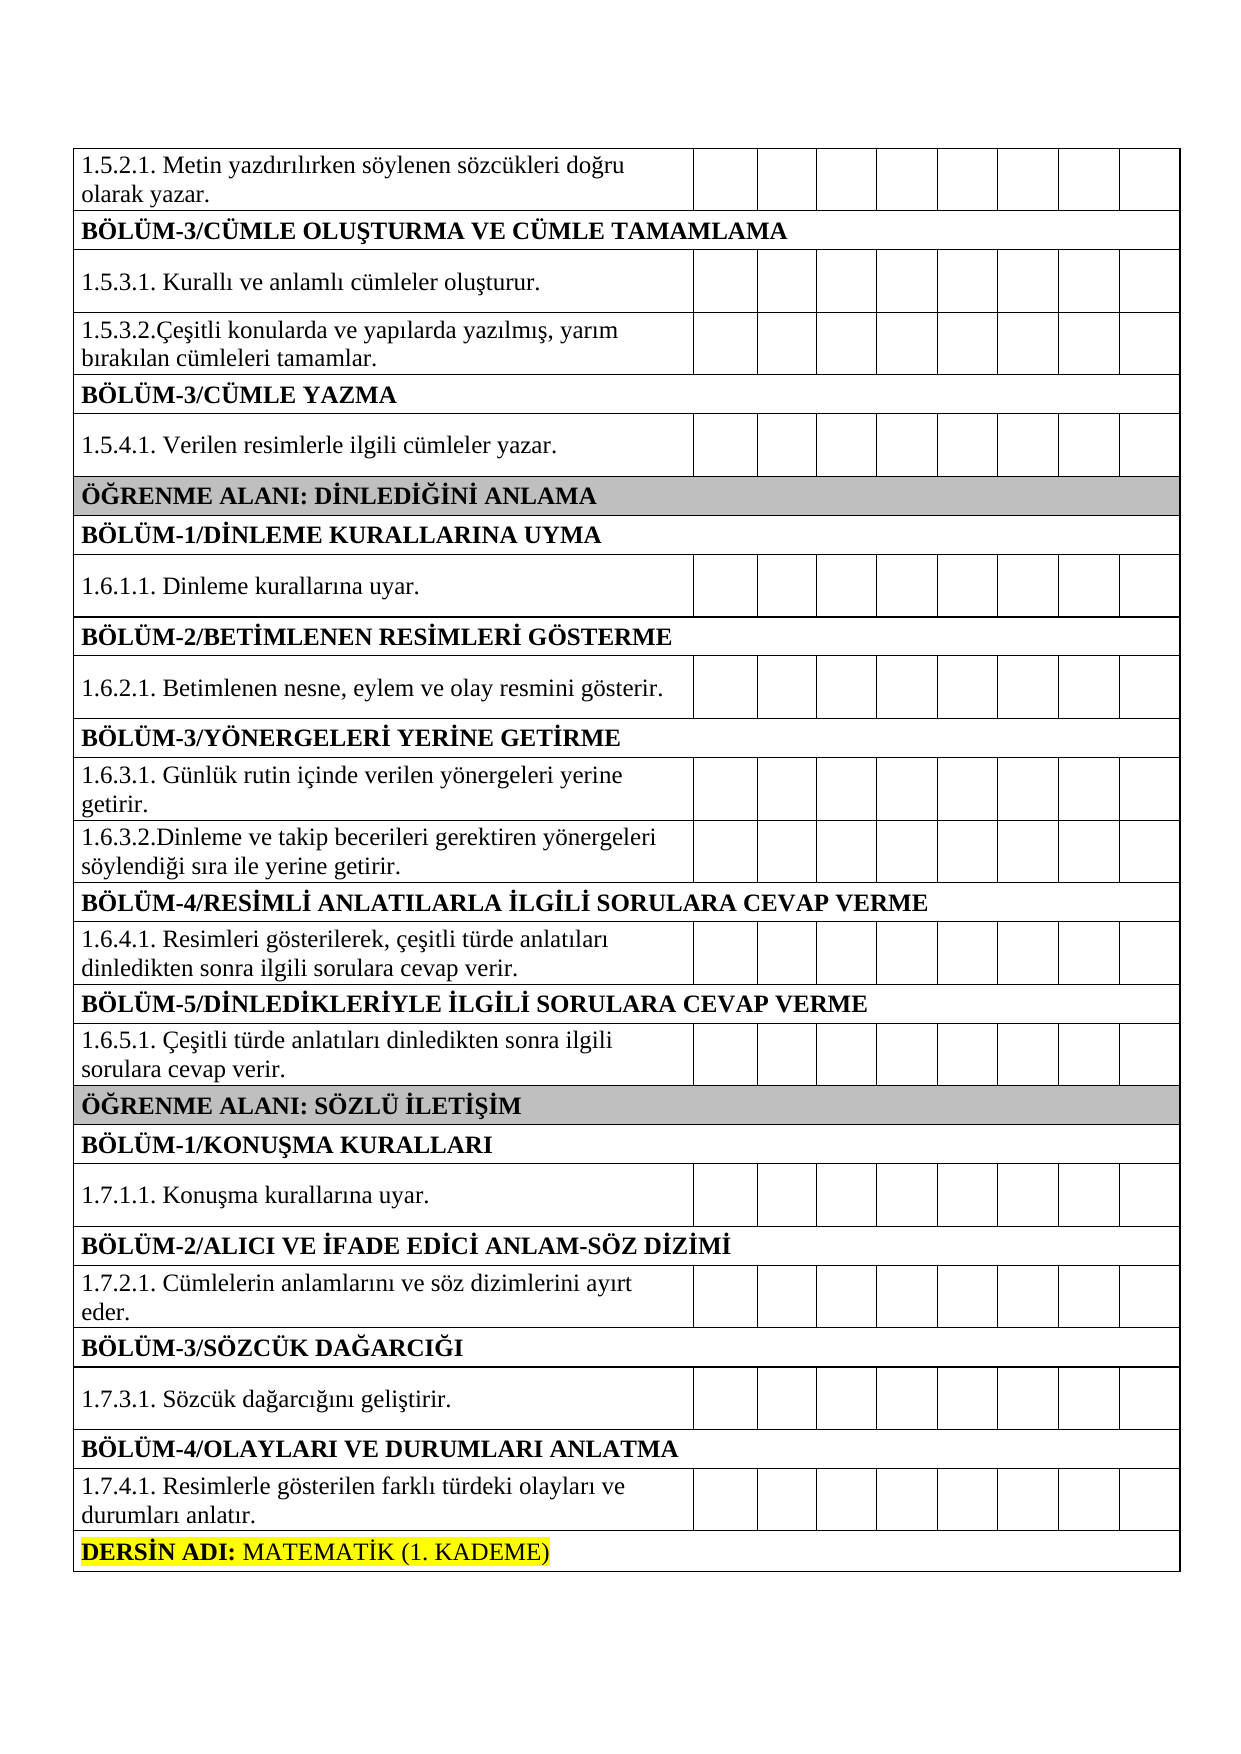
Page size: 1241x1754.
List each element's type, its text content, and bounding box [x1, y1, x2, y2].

table_cell [877, 1368, 937, 1429]
table_cell [877, 758, 937, 819]
table_cell [1120, 149, 1179, 210]
table_cell [758, 555, 816, 616]
table_cell [998, 250, 1058, 312]
table_cell [1120, 1164, 1179, 1226]
table_cell 1.7.2.1. Cümlelerin anlamlarını ve söz dizimlerini ayırt eder. [74, 1266, 693, 1327]
table_cell [877, 250, 937, 312]
table_cell [758, 1469, 816, 1530]
table_cell [694, 758, 757, 819]
table_cell [998, 555, 1058, 616]
table_cell [1120, 758, 1179, 819]
table_cell [817, 1024, 876, 1085]
table_cell [877, 1469, 937, 1530]
table_cell 1.6.3.2.Dinleme ve takip becerileri gerektiren yönergeleri söylendiği sıra ile yerine getirir. [74, 821, 693, 882]
table_cell [877, 555, 937, 616]
table_cell [758, 656, 816, 718]
table_cell BÖLÜM-3/CÜMLE YAZMA [74, 375, 1179, 413]
table_cell [1120, 313, 1179, 374]
table_cell [817, 149, 876, 210]
table_cell [938, 1164, 997, 1226]
table_cell [694, 1164, 757, 1226]
table_cell [694, 821, 757, 882]
table_cell [758, 250, 816, 312]
table_cell [938, 656, 997, 718]
table_cell [1059, 1469, 1119, 1530]
table_cell [694, 1266, 757, 1327]
table_cell 1.6.5.1. Çeşitli türde anlatıları dinledikten sonra ilgili sorulara cevap verir. [74, 1024, 693, 1085]
table_cell [998, 821, 1058, 882]
table_cell [817, 922, 876, 983]
table_cell [998, 1024, 1058, 1085]
table_cell [694, 555, 757, 616]
table_cell [694, 656, 757, 718]
table_cell [877, 821, 937, 882]
table_cell BÖLÜM-4/RESİMLİ ANLATILARLA İLGİLİ SORULARA CEVAP VERME [74, 883, 1179, 921]
table_cell [758, 149, 816, 210]
table_cell [938, 555, 997, 616]
table_cell [1120, 821, 1179, 882]
table_cell BÖLÜM-1/KONUŞMA KURALLARI [74, 1125, 1179, 1163]
table_cell [1120, 1024, 1179, 1085]
table_cell [817, 313, 876, 374]
table_cell [694, 414, 757, 476]
table_cell [1120, 250, 1179, 312]
table_cell BÖLÜM-5/DİNLEDİKLERİYLE İLGİLİ SORULARA CEVAP VERME [74, 985, 1179, 1023]
table_cell [998, 1266, 1058, 1327]
table_cell [1120, 1469, 1179, 1530]
table_cell [1059, 149, 1119, 210]
table_cell [877, 149, 937, 210]
table_cell [817, 656, 876, 718]
table_cell [1059, 313, 1119, 374]
table_cell 1.6.4.1. Resimleri gösterilerek, çeşitli türde anlatıları dinledikten sonra ilgili sorulara cevap verir. [74, 922, 693, 983]
table_cell [1120, 414, 1179, 476]
table_cell [758, 1266, 816, 1327]
table_cell [877, 1164, 937, 1226]
table_cell [998, 313, 1058, 374]
table_cell 1.5.2.1. Metin yazdırılırken söylenen sözcükleri doğru olarak yazar. [74, 149, 693, 210]
table_cell [817, 1164, 876, 1226]
table_cell ÖĞRENME ALANI: DİNLEDİĞİNİ ANLAMA [74, 477, 1179, 515]
table_cell [1120, 1266, 1179, 1327]
table_cell [1059, 821, 1119, 882]
table_cell [1120, 922, 1179, 983]
table_cell [694, 1368, 757, 1429]
table_cell [817, 1368, 876, 1429]
table_cell [938, 1266, 997, 1327]
table_cell BÖLÜM-3/CÜMLE OLUŞTURMA VE CÜMLE TAMAMLAMA [74, 211, 1179, 249]
table_cell [817, 1266, 876, 1327]
table_cell BÖLÜM-4/OLAYLARI VE DURUMLARI ANLATMA [74, 1430, 1179, 1468]
table_cell 1.7.3.1. Sözcük dağarcığını geliştirir. [74, 1368, 693, 1429]
table_cell BÖLÜM-3/YÖNERGELERİ YERİNE GETİRME [74, 719, 1179, 757]
table_cell [817, 555, 876, 616]
table_cell ÖĞRENME ALANI: SÖZLÜ İLETİŞİM [74, 1086, 1179, 1124]
table_cell [938, 1024, 997, 1085]
table_cell BÖLÜM-3/SÖZCÜK DAĞARCIĞI [74, 1328, 1179, 1366]
table_cell [938, 250, 997, 312]
table_cell [1059, 758, 1119, 819]
table_cell [938, 149, 997, 210]
table_cell [998, 1368, 1058, 1429]
table_cell [694, 1469, 757, 1530]
table_cell [817, 414, 876, 476]
table_cell [817, 821, 876, 882]
table_cell [938, 758, 997, 819]
table_cell [1059, 1164, 1119, 1226]
table_cell [877, 1266, 937, 1327]
table_cell BÖLÜM-2/BETİMLENEN RESİMLERİ GÖSTERME [74, 618, 1179, 655]
table_cell 1.6.2.1. Betimlenen nesne, eylem ve olay resmini gösterir. [74, 656, 693, 718]
table_cell [877, 1024, 937, 1085]
table_cell [938, 414, 997, 476]
table_cell 1.5.3.1. Kurallı ve anlamlı cümleler oluşturur. [74, 250, 693, 312]
table_cell [758, 1368, 816, 1429]
table_cell [998, 414, 1058, 476]
table_cell [817, 250, 876, 312]
table_cell [1120, 555, 1179, 616]
table_cell [1120, 1368, 1179, 1429]
table_cell 1.5.4.1. Verilen resimlerle ilgili cümleler yazar. [74, 414, 693, 476]
table_cell [877, 313, 937, 374]
table_cell 1.7.4.1. Resimlerle gösterilen farklı türdeki olayları ve durumları anlatır. [74, 1469, 693, 1530]
table_cell 1.6.3.1. Günlük rutin içinde verilen yönergeleri yerine getirir. [74, 758, 693, 819]
table_cell [758, 313, 816, 374]
table_cell [1059, 1266, 1119, 1327]
table_cell 1.5.3.2.Çeşitli konularda ve yapılarda yazılmış, yarım bırakılan cümleleri tamamlar. [74, 313, 693, 374]
table_cell BÖLÜM-2/ALICI VE İFADE EDİCİ ANLAM-SÖZ DİZİMİ [74, 1227, 1179, 1265]
table_cell [694, 922, 757, 983]
table_cell DERSİN ADI: MATEMATİK (1. KADEME) [74, 1531, 1179, 1571]
table_cell [877, 414, 937, 476]
table_cell [758, 1164, 816, 1226]
table_cell [758, 922, 816, 983]
table_cell [998, 1164, 1058, 1226]
table_cell [938, 1368, 997, 1429]
table_cell [938, 313, 997, 374]
table_cell [938, 821, 997, 882]
table_cell [1059, 1024, 1119, 1085]
table_cell [817, 758, 876, 819]
table_cell [877, 922, 937, 983]
table_cell [758, 821, 816, 882]
table_cell [758, 1024, 816, 1085]
table_cell [877, 656, 937, 718]
table_cell [1120, 656, 1179, 718]
table_cell [817, 1469, 876, 1530]
table_cell [1059, 922, 1119, 983]
table_cell [694, 1024, 757, 1085]
table_cell [1059, 555, 1119, 616]
table_cell [694, 313, 757, 374]
table_cell [998, 149, 1058, 210]
table_cell [1059, 1368, 1119, 1429]
table_cell BÖLÜM-1/DİNLEME KURALLARINA UYMA [74, 516, 1179, 554]
table_cell [998, 656, 1058, 718]
table_cell [938, 1469, 997, 1530]
table_cell 1.6.1.1. Dinleme kurallarına uyar. [74, 555, 693, 616]
table_cell [1059, 656, 1119, 718]
table_cell [938, 922, 997, 983]
table_cell 1.7.1.1. Konuşma kurallarına uyar. [74, 1164, 693, 1226]
table_cell [998, 922, 1058, 983]
table_cell [694, 149, 757, 210]
table_cell [1059, 414, 1119, 476]
table_cell [998, 1469, 1058, 1530]
table_cell [694, 250, 757, 312]
table_cell [998, 758, 1058, 819]
table_cell [758, 414, 816, 476]
table_cell [1059, 250, 1119, 312]
table_cell [758, 758, 816, 819]
